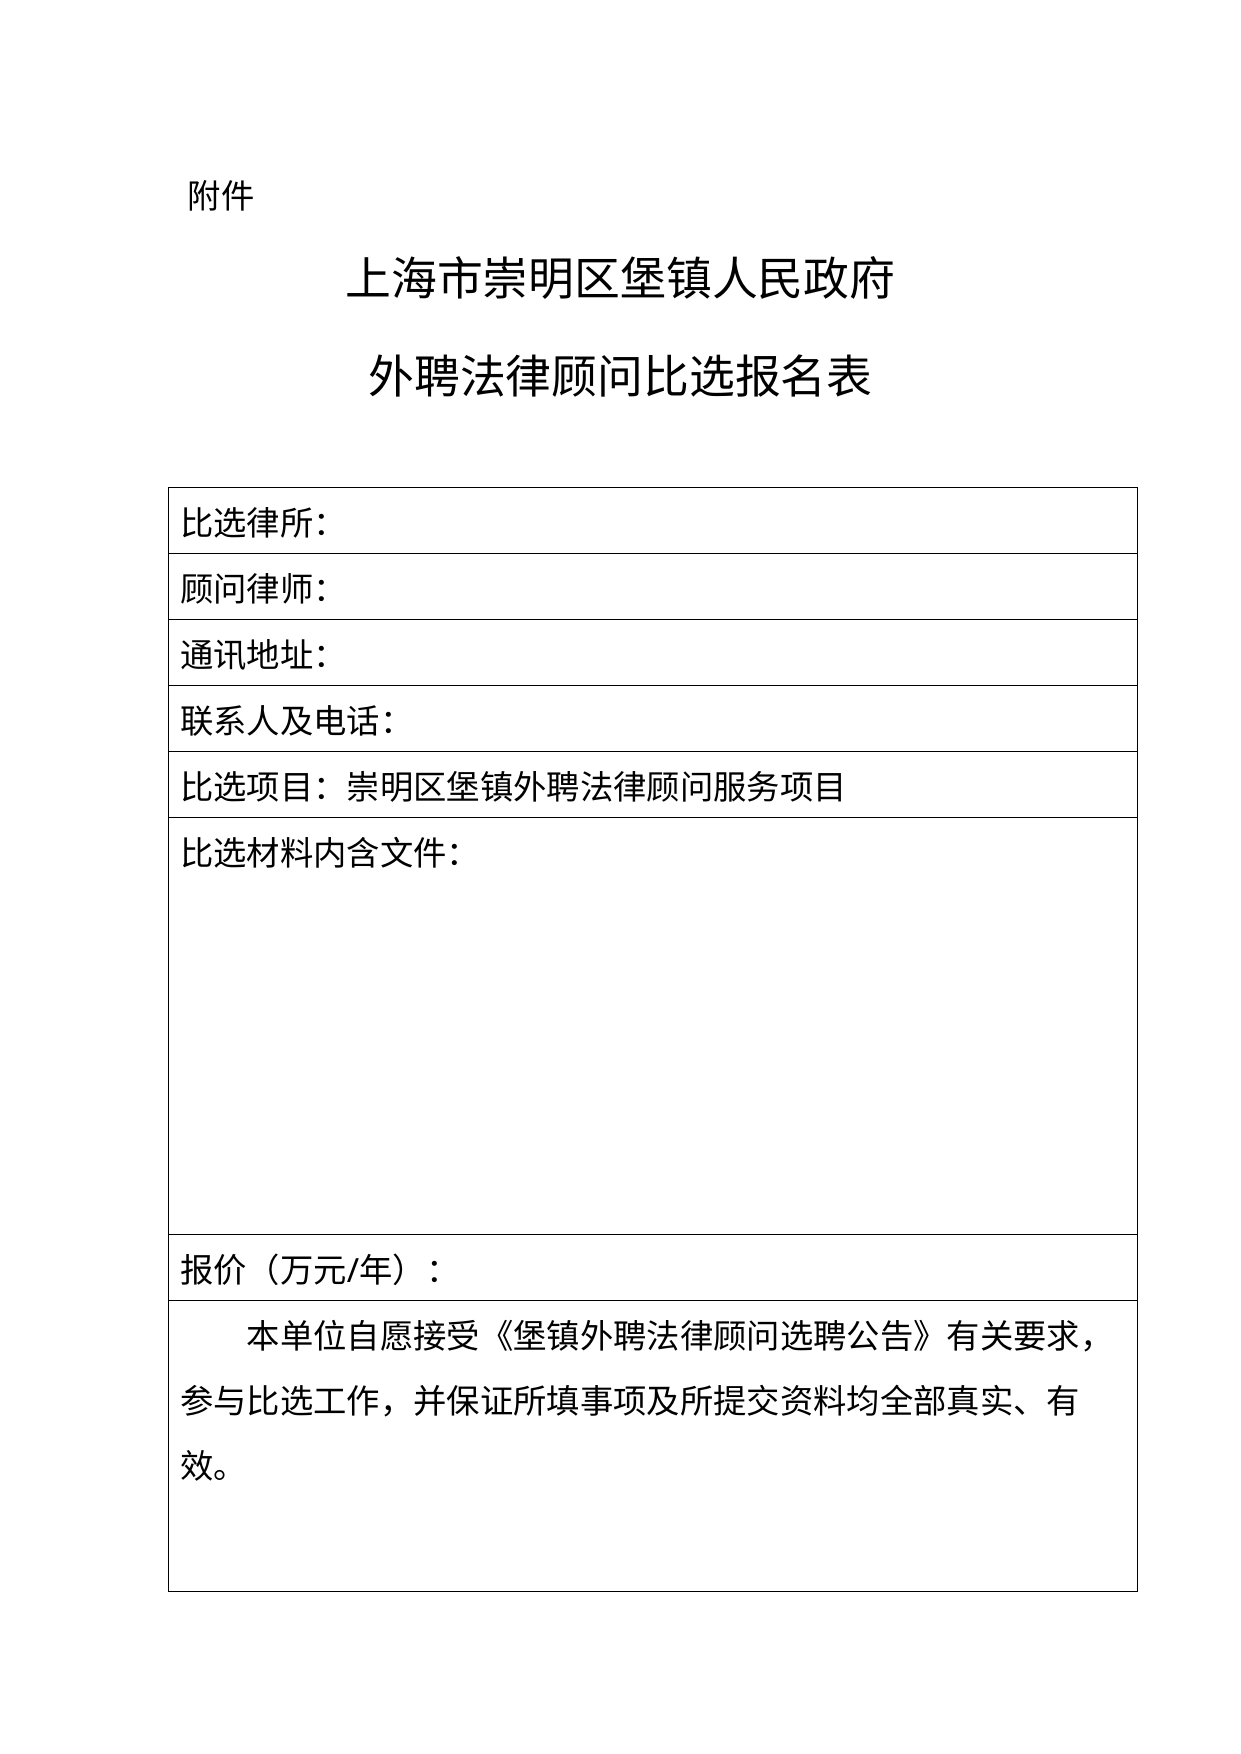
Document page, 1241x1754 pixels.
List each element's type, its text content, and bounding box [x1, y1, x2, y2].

text 附件 [187, 162, 1053, 227]
table_cell 联系人及电话： [169, 686, 1137, 751]
table_cell 通讯地址： [169, 620, 1137, 685]
text 外聘法律顾问比选报名表 [187, 324, 1053, 422]
table_cell 比选项目：崇明区堡镇外聘法律顾问服务项目 [169, 752, 1137, 817]
text 上海市崇明区堡镇人民政府 [187, 227, 1053, 324]
table_cell 比选材料内含文件： [169, 818, 1137, 1234]
table_cell 顾问律师： [169, 554, 1137, 619]
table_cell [169, 1301, 1137, 1591]
table_cell 报价（万元/年）： [169, 1235, 1137, 1300]
table_header 比选律所： [169, 488, 1137, 553]
